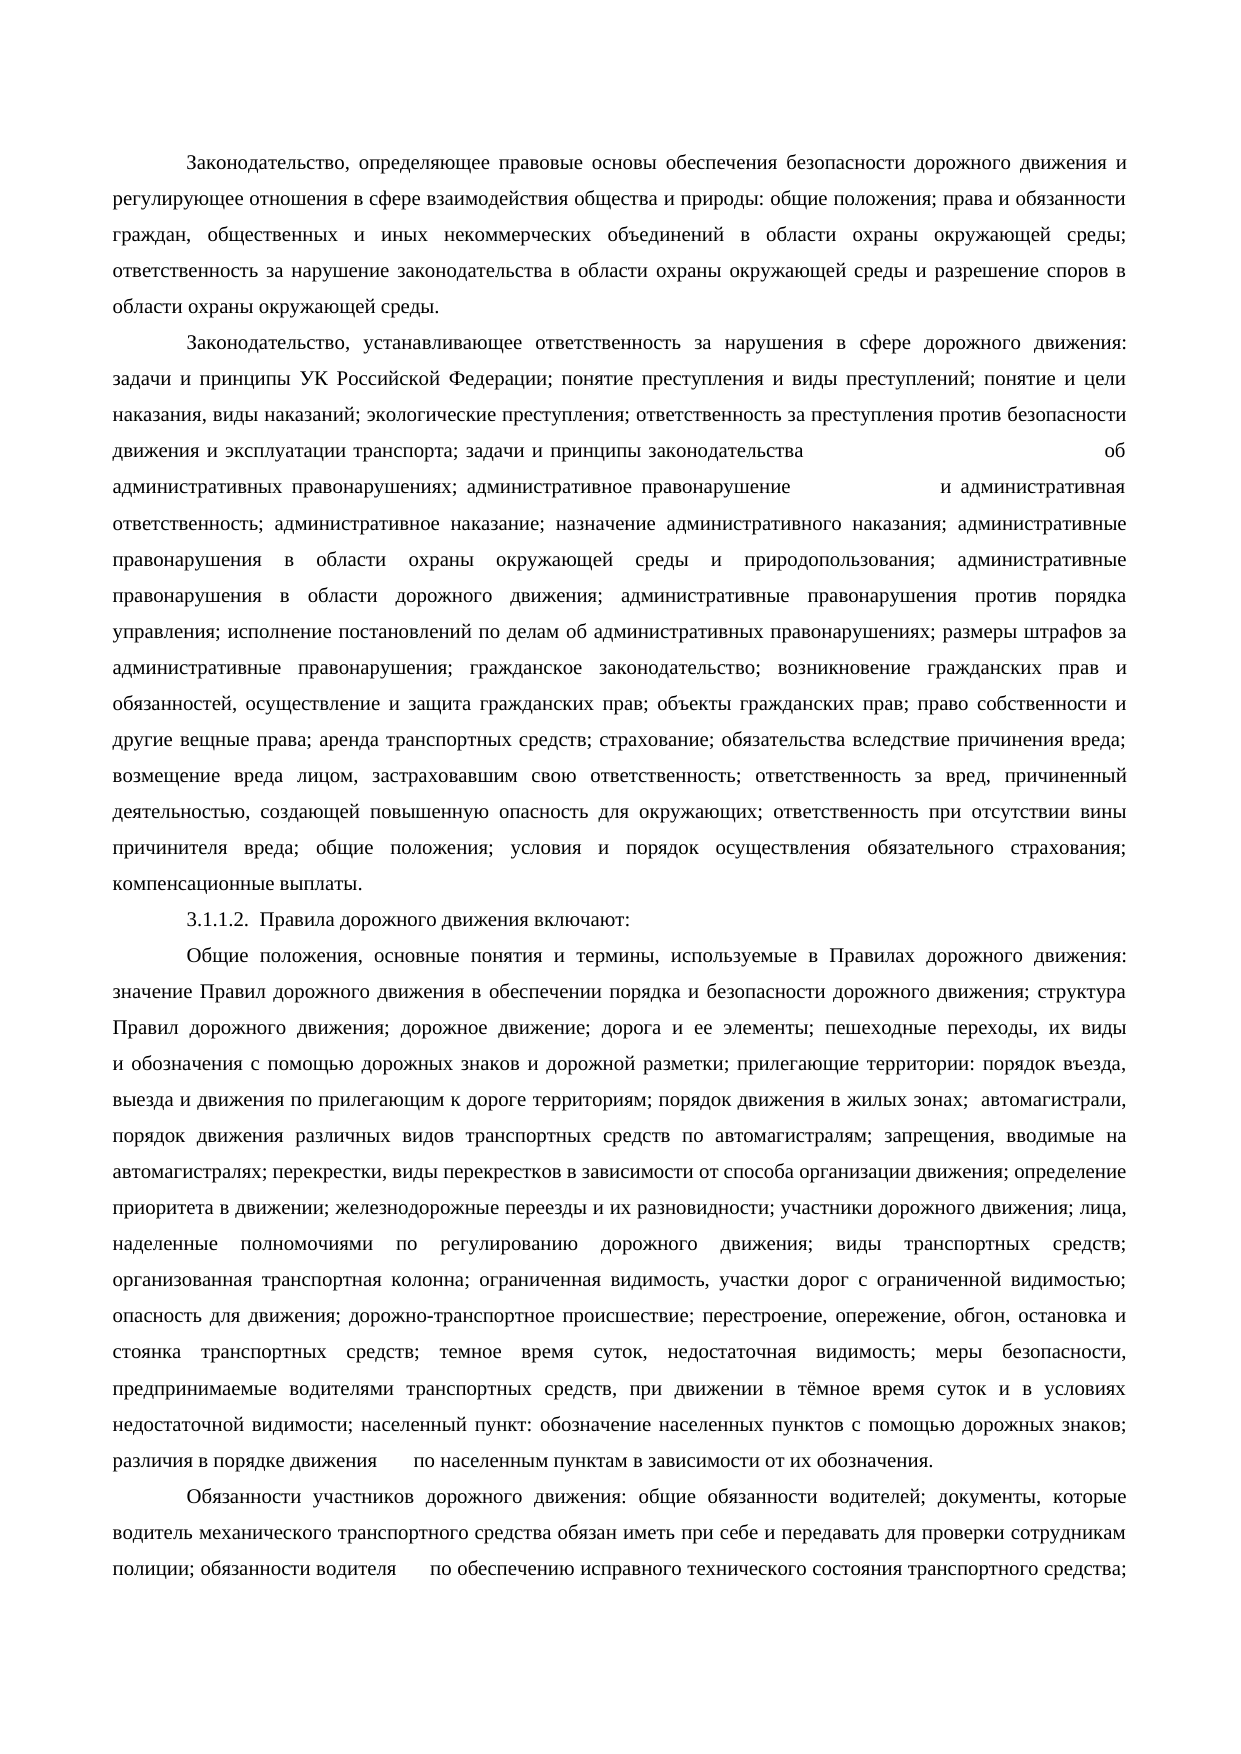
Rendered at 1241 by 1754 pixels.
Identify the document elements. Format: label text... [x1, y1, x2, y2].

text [112, 1483, 1128, 1580]
text Законодательство, устанавливающее ответственность за нарушения в сфере дорожного движения: задачи и принципы УК Российской Федерации; понятие преступления и виды преступлений; понятие и цели наказания, виды наказаний; экологические преступления; ответственность за преступления против безопасности движения и эксплуатации транспорта; задачи и принципы законодательства об административных правонарушениях; административное правонарушение и административная ответственность; административное наказание; назначение административного наказания; административные правонарушения в области охраны окружающей среды и природопользования; административные правонарушения в области дорожного движения; административные правонарушения против порядка управления; исполнение постановлений по делам об административных правонарушениях; размеры штрафов за административные правонарушения; гражданское законодательство; возникновение гражданских прав и обязанностей, осуществление и защита гражданских прав; объекты гражданских прав; право собственности и другие вещные права; аренда транспортных средств; страхование; обязательства вследствие причинения вреда; возмещение вреда лицом, застраховавшим свою ответственность; ответственность за вред, причиненный деятельностью, создающей повышенную опасность для окружающих; ответственность при отсутствии вины причинителя вреда; общие положения; условия и порядок осуществления обязательного страхования; компенсационные выплаты. [112, 330, 1128, 895]
text 3.1.1.2. Правила дорожного движения включают: [112, 907, 1128, 931]
text Общие положения, основные понятия и термины, используемые в Правилах дорожного движения: значение Правил дорожного движения в обеспечении порядка и безопасности дорожного движения; структура Правил дорожного движения; дорожное движение; дорога и ее элементы; пешеходные переходы, их виды и обозначения с помощью дорожных знаков и дорожной разметки; прилегающие территории: порядок въезда, выезда и движения по прилегающим к дороге территориям; порядок движения в жилых зонах; автомагистрали, порядок движения различных видов транспортных средств по автомагистралям; запрещения, вводимые на автомагистралях; перекрестки, виды перекрестков в зависимости от способа организации движения; определение приоритета в движении; железнодорожные переезды и их разновидности; участники дорожного движения; лица, наделенные полномочиями по регулированию дорожного движения; виды транспортных средств; организованная транспортная колонна; ограниченная видимость, участки дорог с ограниченной видимостью; опасность для движения; дорожно-транспортное происшествие; перестроение, опережение, обгон, остановка и стоянка транспортных средств; темное время суток, недостаточная видимость; меры безопасности, предпринимаемые водителями транспортных средств, при движении в тёмное время суток и в условиях недостаточной видимости; населенный пункт: обозначение населенных пунктов с помощью дорожных знаков; различия в порядке движения по населенным пунктам в зависимости от их обозначения. [112, 943, 1128, 1472]
text Законодательство, определяющее правовые основы обеспечения безопасности дорожного движения и регулирующее отношения в сфере взаимодействия общества и природы: общие положения; права и обязанности граждан, общественных и иных некоммерческих объединений в области охраны окружающей среды; ответственность за нарушение законодательства в области охраны окружающей среды и разрешение споров в области охраны окружающей среды. [112, 150, 1128, 318]
